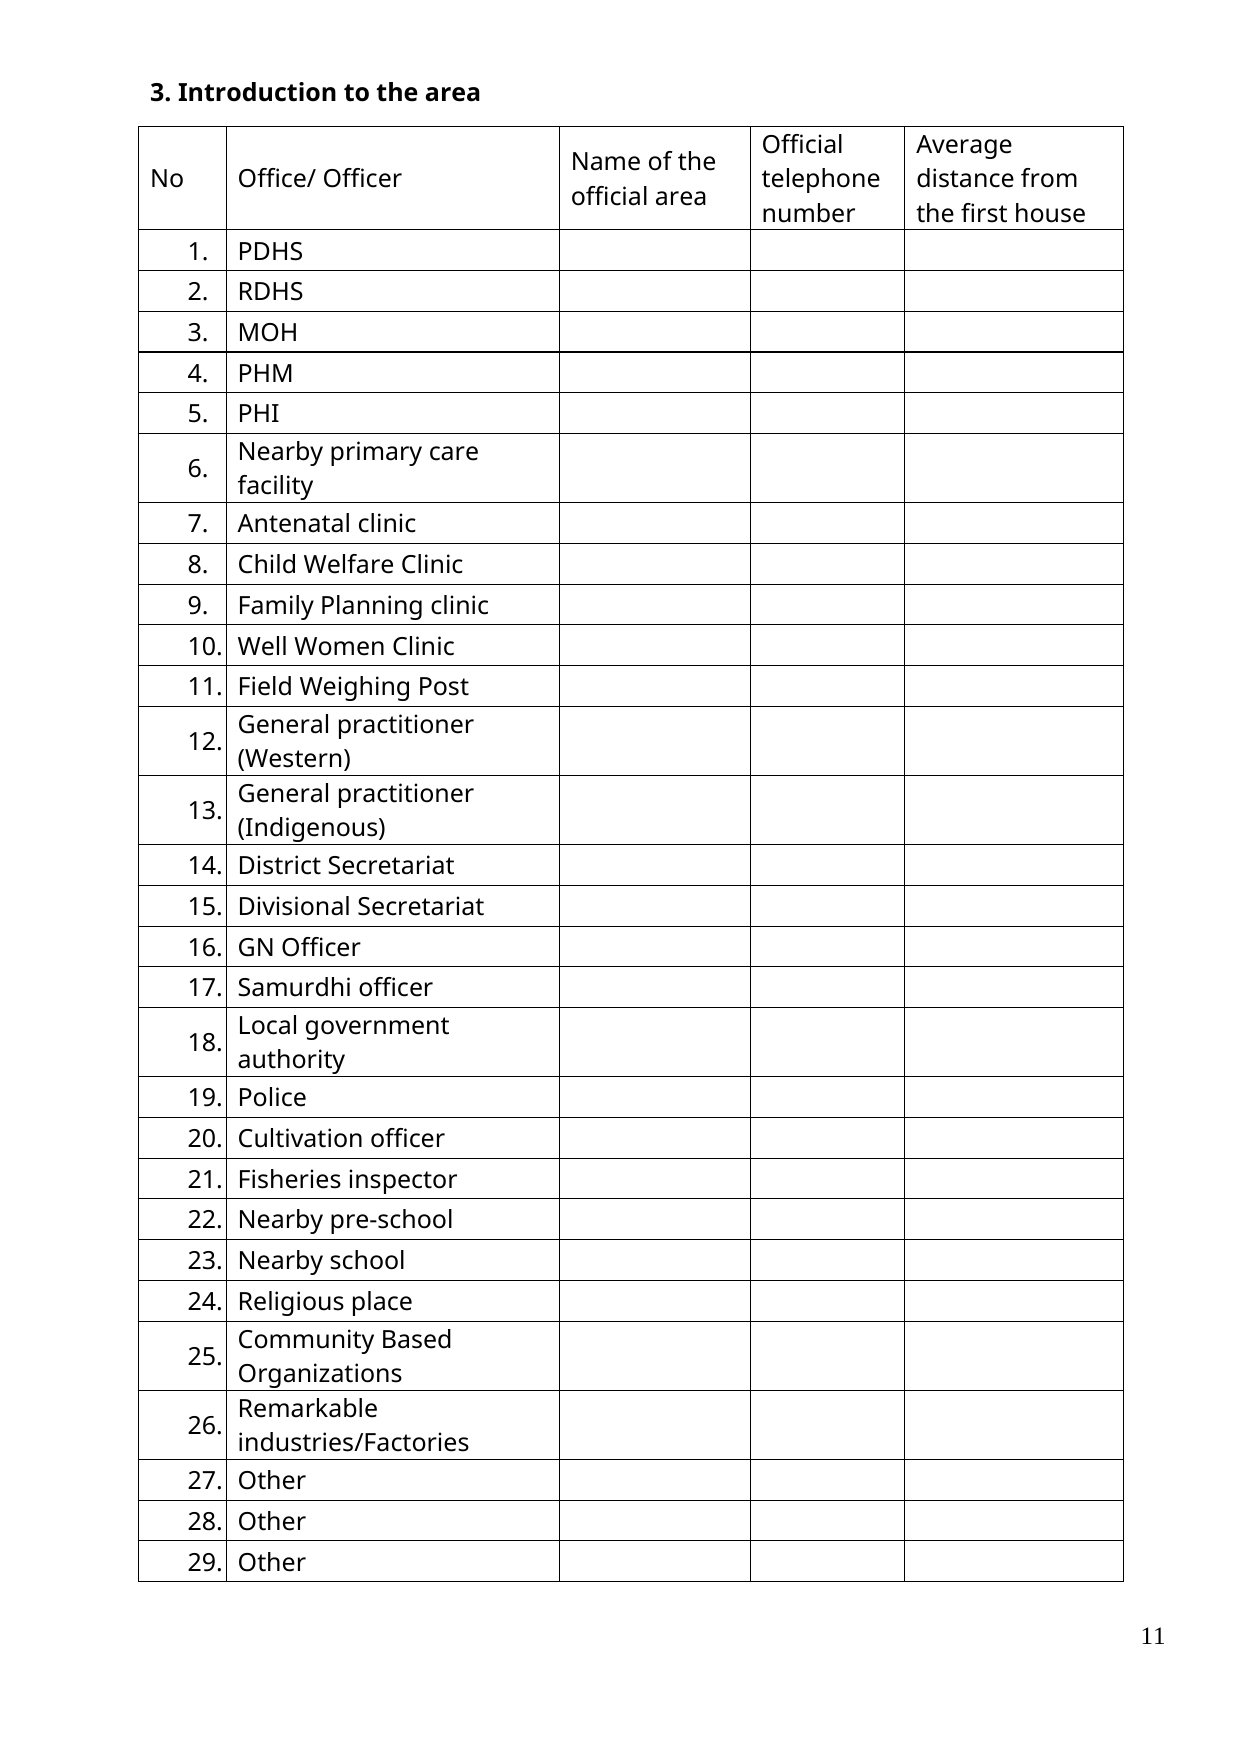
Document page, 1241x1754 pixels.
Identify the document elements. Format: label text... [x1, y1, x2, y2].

table_cell [905, 271, 1123, 311]
table_cell [751, 1159, 904, 1198]
table_cell [560, 271, 750, 311]
table_cell [560, 312, 750, 351]
table_cell [905, 353, 1123, 392]
table_cell [560, 434, 750, 502]
table_cell Divisional Secretariat [227, 886, 559, 926]
table_cell RDHS [227, 271, 559, 311]
table_cell [560, 1541, 750, 1581]
table_cell [560, 1199, 750, 1239]
table_cell [751, 1322, 904, 1390]
text 3. Introduction to the area [150, 75, 1165, 109]
table_cell [751, 1391, 904, 1459]
table_cell [139, 707, 226, 775]
table_cell [905, 503, 1123, 543]
table_cell Police [227, 1077, 559, 1117]
table_cell Cultivation officer [227, 1118, 559, 1158]
table_cell [139, 312, 226, 351]
table_cell [751, 1281, 904, 1321]
table_cell [905, 393, 1123, 433]
table_cell [905, 585, 1123, 624]
table_header Average distance from the first house [905, 127, 1123, 229]
table_cell [560, 1159, 750, 1198]
table_cell [905, 1159, 1123, 1198]
table_cell Community Based Organizations [227, 1322, 559, 1390]
table_cell [560, 544, 750, 583]
table_cell [139, 393, 226, 433]
table_cell [560, 393, 750, 433]
table_cell [751, 585, 904, 624]
table_cell [751, 312, 904, 351]
table_cell Samurdhi officer [227, 967, 559, 1007]
table_cell [905, 1460, 1123, 1499]
table_cell MOH [227, 312, 559, 351]
table_cell [905, 1541, 1123, 1581]
table_cell [139, 1391, 226, 1459]
table_cell [560, 1501, 750, 1540]
table_cell [139, 1541, 226, 1581]
table_cell [751, 666, 904, 706]
table_cell [560, 1008, 750, 1076]
table_cell [751, 434, 904, 502]
table_cell [905, 1199, 1123, 1239]
table_cell [751, 845, 904, 885]
table_cell [139, 585, 226, 624]
table_cell [905, 625, 1123, 665]
table_cell [139, 544, 226, 583]
table_cell [751, 230, 904, 270]
table_cell [905, 1118, 1123, 1158]
table_cell PDHS [227, 230, 559, 270]
table_cell [751, 1501, 904, 1540]
table_cell [751, 625, 904, 665]
table_cell [751, 1460, 904, 1499]
table_cell [139, 434, 226, 502]
table_cell [751, 1008, 904, 1076]
table_cell [139, 845, 226, 885]
table_cell [560, 927, 750, 966]
table_cell [560, 707, 750, 775]
table_cell [560, 886, 750, 926]
table_cell [905, 707, 1123, 775]
table_cell Child Welfare Clinic [227, 544, 559, 583]
table_cell Family Planning clinic [227, 585, 559, 624]
table_cell [905, 886, 1123, 926]
table_cell [139, 776, 226, 844]
table_cell General practitioner (Western) [227, 707, 559, 775]
table_cell Field Weighing Post [227, 666, 559, 706]
table_cell [905, 312, 1123, 351]
table_cell [905, 1008, 1123, 1076]
table_cell [560, 353, 750, 392]
table_cell [751, 353, 904, 392]
table_cell [905, 1322, 1123, 1390]
table_cell [751, 1118, 904, 1158]
table_cell [139, 886, 226, 926]
table_cell Nearby school [227, 1240, 559, 1280]
table_cell District Secretariat [227, 845, 559, 885]
table_header No [139, 127, 226, 229]
table_cell [560, 625, 750, 665]
table_cell [139, 625, 226, 665]
table_cell [139, 927, 226, 966]
table_cell GN Officer [227, 927, 559, 966]
table_cell [139, 1008, 226, 1076]
table_cell [751, 886, 904, 926]
table_cell [139, 1322, 226, 1390]
table_cell [751, 544, 904, 583]
table_cell [905, 1077, 1123, 1117]
table_cell [751, 1077, 904, 1117]
table_cell Well Women Clinic [227, 625, 559, 665]
table_header Office/ Officer [227, 127, 559, 229]
table_cell Remarkable industries/Factories [227, 1391, 559, 1459]
table_cell [139, 1118, 226, 1158]
table_cell [905, 1240, 1123, 1280]
table_cell [139, 1240, 226, 1280]
table_cell [139, 1501, 226, 1540]
table_cell [139, 967, 226, 1007]
table_cell [139, 1077, 226, 1117]
table_cell [905, 544, 1123, 583]
table_cell [751, 1541, 904, 1581]
table_cell PHM [227, 353, 559, 392]
table_cell [751, 271, 904, 311]
table_cell [139, 1460, 226, 1499]
table_cell [905, 776, 1123, 844]
table_cell [905, 1281, 1123, 1321]
table_cell [905, 927, 1123, 966]
table_cell [751, 707, 904, 775]
table_cell Religious place [227, 1281, 559, 1321]
table_cell [560, 1077, 750, 1117]
table_cell Other [227, 1541, 559, 1581]
table_cell [139, 666, 226, 706]
table_cell [560, 666, 750, 706]
table_cell Other [227, 1501, 559, 1540]
table_cell [751, 776, 904, 844]
table_cell [560, 503, 750, 543]
table_cell [751, 967, 904, 1007]
table_cell [139, 230, 226, 270]
table_cell [560, 845, 750, 885]
table_cell Local government authority [227, 1008, 559, 1076]
table_cell [905, 1501, 1123, 1540]
table_cell [139, 271, 226, 311]
table_cell [905, 845, 1123, 885]
table_cell [905, 1391, 1123, 1459]
table_cell [139, 353, 226, 392]
table_cell Fisheries inspector [227, 1159, 559, 1198]
table_cell [560, 1391, 750, 1459]
table_cell PHI [227, 393, 559, 433]
table_cell [139, 503, 226, 543]
table_cell [139, 1159, 226, 1198]
table_cell [139, 1199, 226, 1239]
table_cell [751, 927, 904, 966]
table_cell Nearby pre-school [227, 1199, 559, 1239]
table_cell [560, 1118, 750, 1158]
table_cell [751, 1240, 904, 1280]
table_cell [560, 967, 750, 1007]
table_cell Nearby primary care facility [227, 434, 559, 502]
table_cell Antenatal clinic [227, 503, 559, 543]
table_cell [905, 434, 1123, 502]
table_cell [751, 1199, 904, 1239]
table_cell [905, 230, 1123, 270]
table_cell [905, 666, 1123, 706]
table_cell [751, 393, 904, 433]
table_cell [560, 776, 750, 844]
table_cell [560, 230, 750, 270]
table_cell [560, 1322, 750, 1390]
table_cell [560, 1281, 750, 1321]
table_cell Other [227, 1460, 559, 1499]
table_cell [751, 503, 904, 543]
table_cell [139, 1281, 226, 1321]
table_cell [905, 967, 1123, 1007]
table_header Name of the official area [560, 127, 750, 229]
table_cell [560, 1240, 750, 1280]
table_cell [560, 1460, 750, 1499]
table_header Official telephone number [751, 127, 904, 229]
table_cell General practitioner (Indigenous) [227, 776, 559, 844]
table_cell [560, 585, 750, 624]
